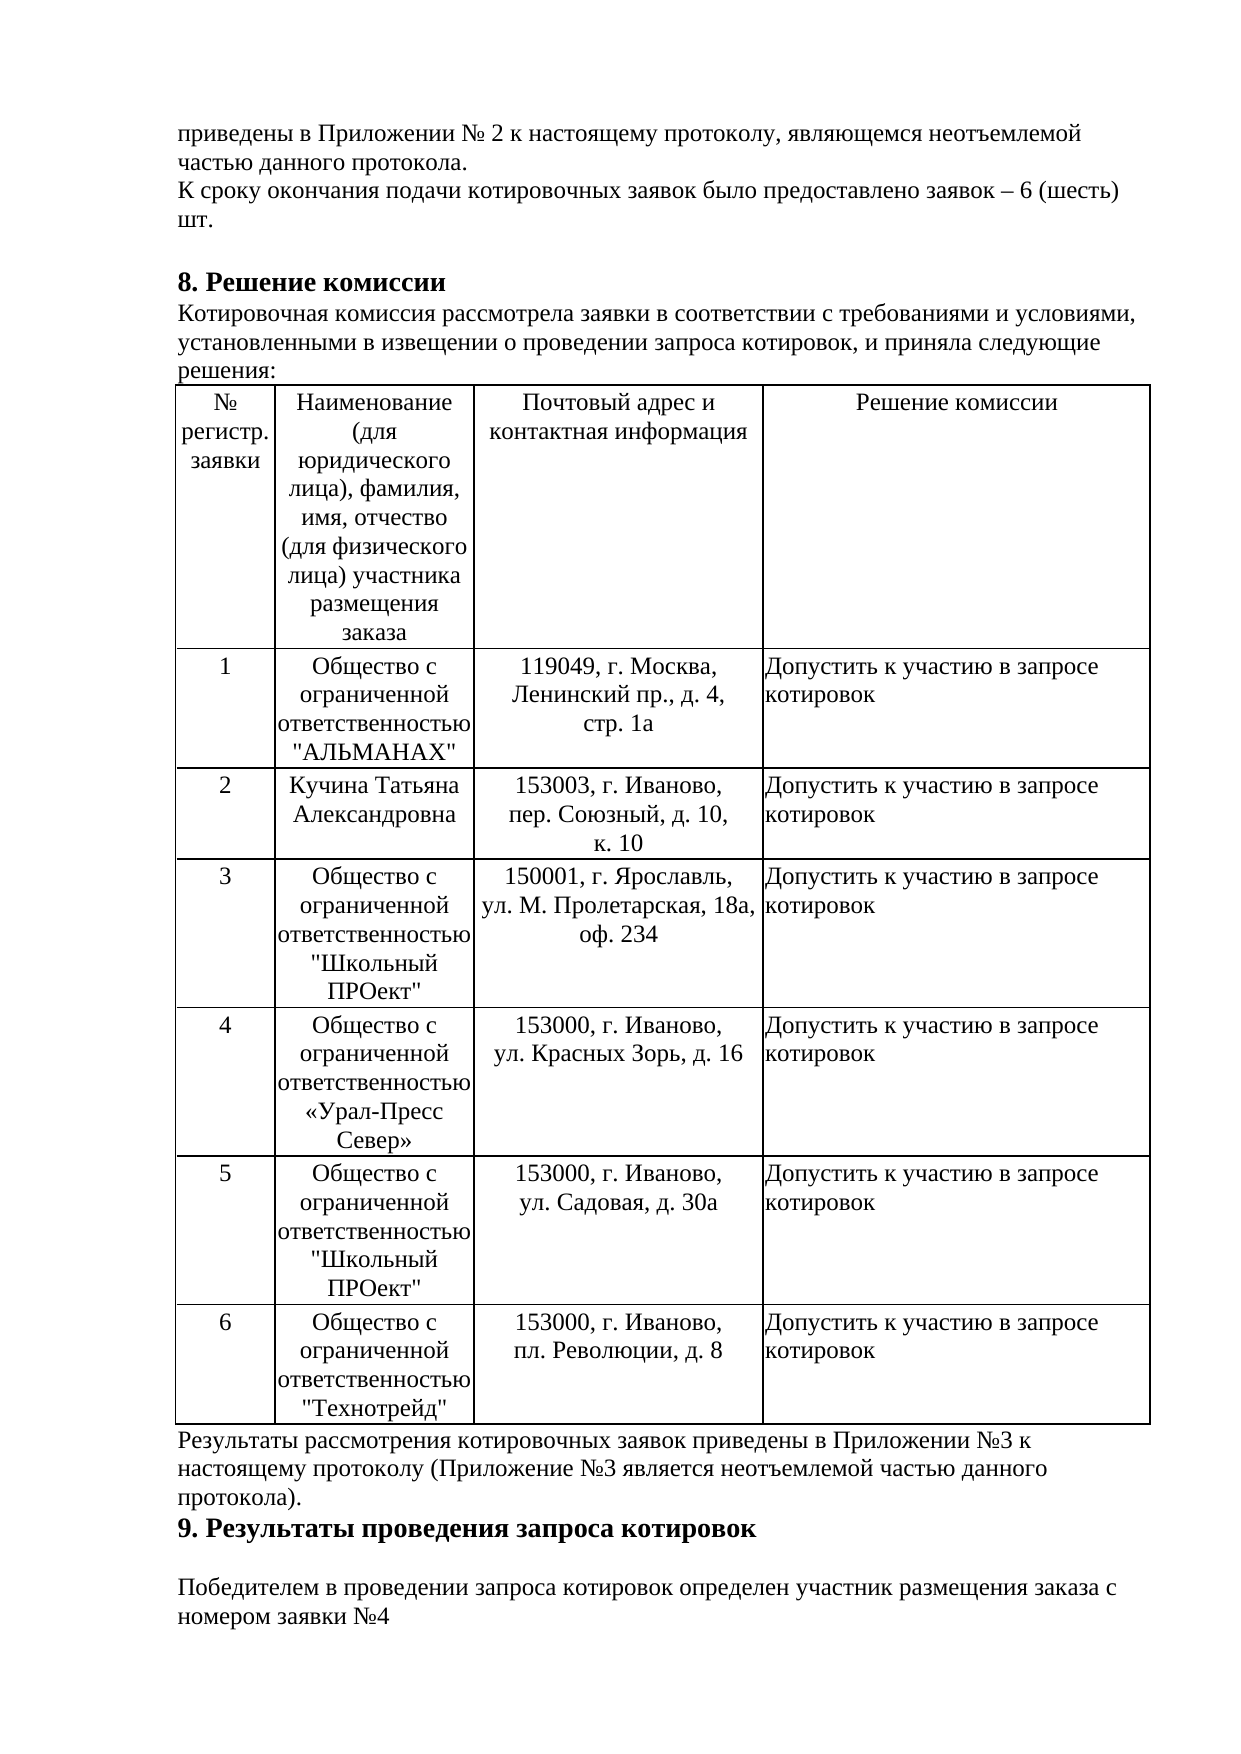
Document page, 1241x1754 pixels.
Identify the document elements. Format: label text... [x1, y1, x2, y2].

table_cell Кучина Татьяна Александровна [276, 769, 473, 858]
table_cell 153000, г. Иваново, ул. Садовая, д. 30а [475, 1157, 762, 1303]
table_cell Общество с ограниченной ответственностью «Урал-Пресс Север» [276, 1008, 473, 1155]
table_cell 5 [176, 1156, 274, 1303]
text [177, 1543, 1152, 1630]
table_cell Допустить к участию в запросе котировок [764, 1008, 1149, 1155]
text Котировочная комиссия рассмотрела заявки в соответствии с требованиями и условиями, установленными в извещении о проведении запроса котировок, и приняла следующие решения: [177, 298, 1152, 384]
table_cell 153000, г. Иваново, пл. Революции, д. 8 [475, 1305, 762, 1423]
table_cell 153003, г. Иваново, пер. Союзный, д. 10, к. 10 [475, 769, 762, 858]
table_cell 4 [176, 1008, 274, 1155]
table_cell 3 [176, 859, 274, 1007]
text К сроку окончания подачи котировочных заявок было предоставлено заявок – 6 (шесть) шт. [177, 176, 1152, 233]
table_header Наименование (для юридического лица), фамилия, имя, отчество (для физического лица) участника размещения заказа [276, 386, 473, 648]
text 8. Решение комиссии [177, 266, 1152, 298]
table_cell Допустить к участию в запросе котировок [764, 649, 1149, 767]
table_cell Общество с ограниченной ответственностью "Технотрейд" [276, 1305, 473, 1423]
table_cell 119049, г. Москва, Ленинский пр., д. 4, стр. 1а [475, 649, 762, 767]
table_header Решение комиссии [764, 386, 1149, 648]
table_cell Общество с ограниченной ответственностью "АЛЬМАНАХ" [276, 649, 473, 767]
table_cell Допустить к участию в запросе котировок [764, 1157, 1149, 1303]
table_cell 150001, г. Ярославль, ул. М. Пролетарская, 18а, оф. 234 [475, 860, 762, 1007]
table_cell Допустить к участию в запросе котировок [764, 769, 1149, 858]
table_cell Допустить к участию в запросе котировок [764, 860, 1149, 1007]
table_header Почтовый адрес и контактная информация [475, 386, 762, 648]
text 9. Результаты проведения запроса котировок [177, 1511, 1152, 1543]
table_header № регистр. заявки [176, 386, 274, 648]
table_cell Общество с ограниченной ответственностью "Школьный ПРОект" [276, 1157, 473, 1303]
table_cell Допустить к участию в запросе котировок [764, 1305, 1149, 1423]
table_cell 2 [176, 768, 274, 858]
table_cell Общество с ограниченной ответственностью "Школьный ПРОект" [276, 860, 473, 1007]
text Результаты рассмотрения котировочных заявок приведены в Приложении №3 к настоящему протоколу (Приложение №3 является неотъемлемой частью данного протокола). [177, 1425, 1152, 1511]
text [177, 118, 1152, 176]
table_cell 1 [176, 649, 274, 767]
table_cell 6 [176, 1305, 274, 1423]
table_cell 153000, г. Иваново, ул. Красных Зорь, д. 16 [475, 1008, 762, 1155]
